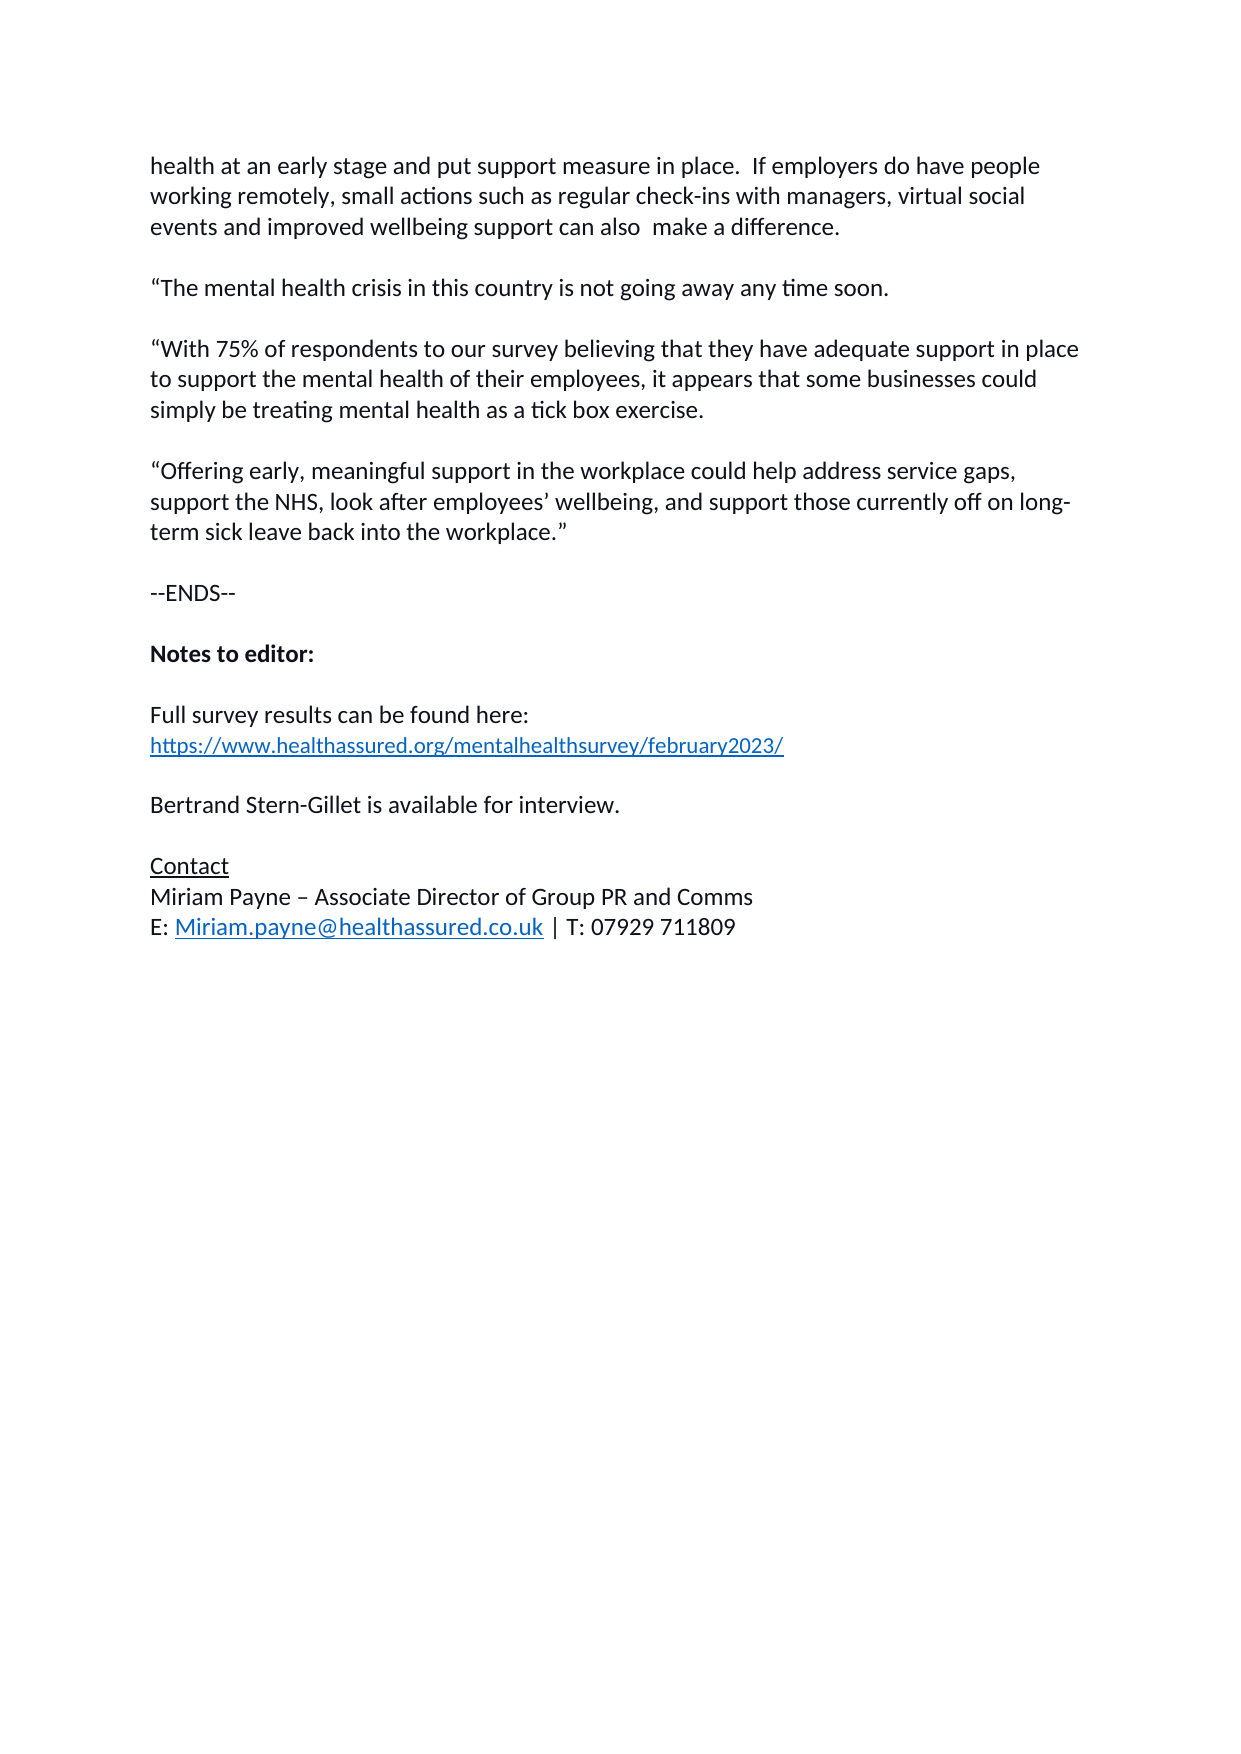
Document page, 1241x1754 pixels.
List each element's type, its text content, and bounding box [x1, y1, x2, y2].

text Full survey results can be found here: https://www.healthassured.org/mentalhealthsurvey/february2023/ [150, 699, 1090, 759]
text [150, 150, 1090, 242]
text “With 75% of respondents to our survey believing that they have adequate support in place to support the mental health of their employees, it appears that some businesses could simply be treating mental health as a tick box exercise. [150, 333, 1090, 425]
text Miriam Payne – Associate Director of Group PR and Comms [150, 881, 1090, 912]
text Bertrand Stern-Gillet is available for interview. [150, 789, 1090, 820]
text E: Miriam.payne@healthassured.co.uk | T: 07929 711809 [150, 912, 1090, 942]
text Contact [150, 851, 1090, 881]
text --ENDS-- [150, 577, 1090, 608]
text Notes to editor: [150, 638, 1090, 669]
text “The mental health crisis in this country is not going away any time soon. [150, 272, 1090, 303]
text “Offering early, meaningful support in the workplace could help address service gaps, support the NHS, look after employees’ wellbeing, and support those currently off on long-term sick leave back into the workplace.” [150, 455, 1090, 547]
